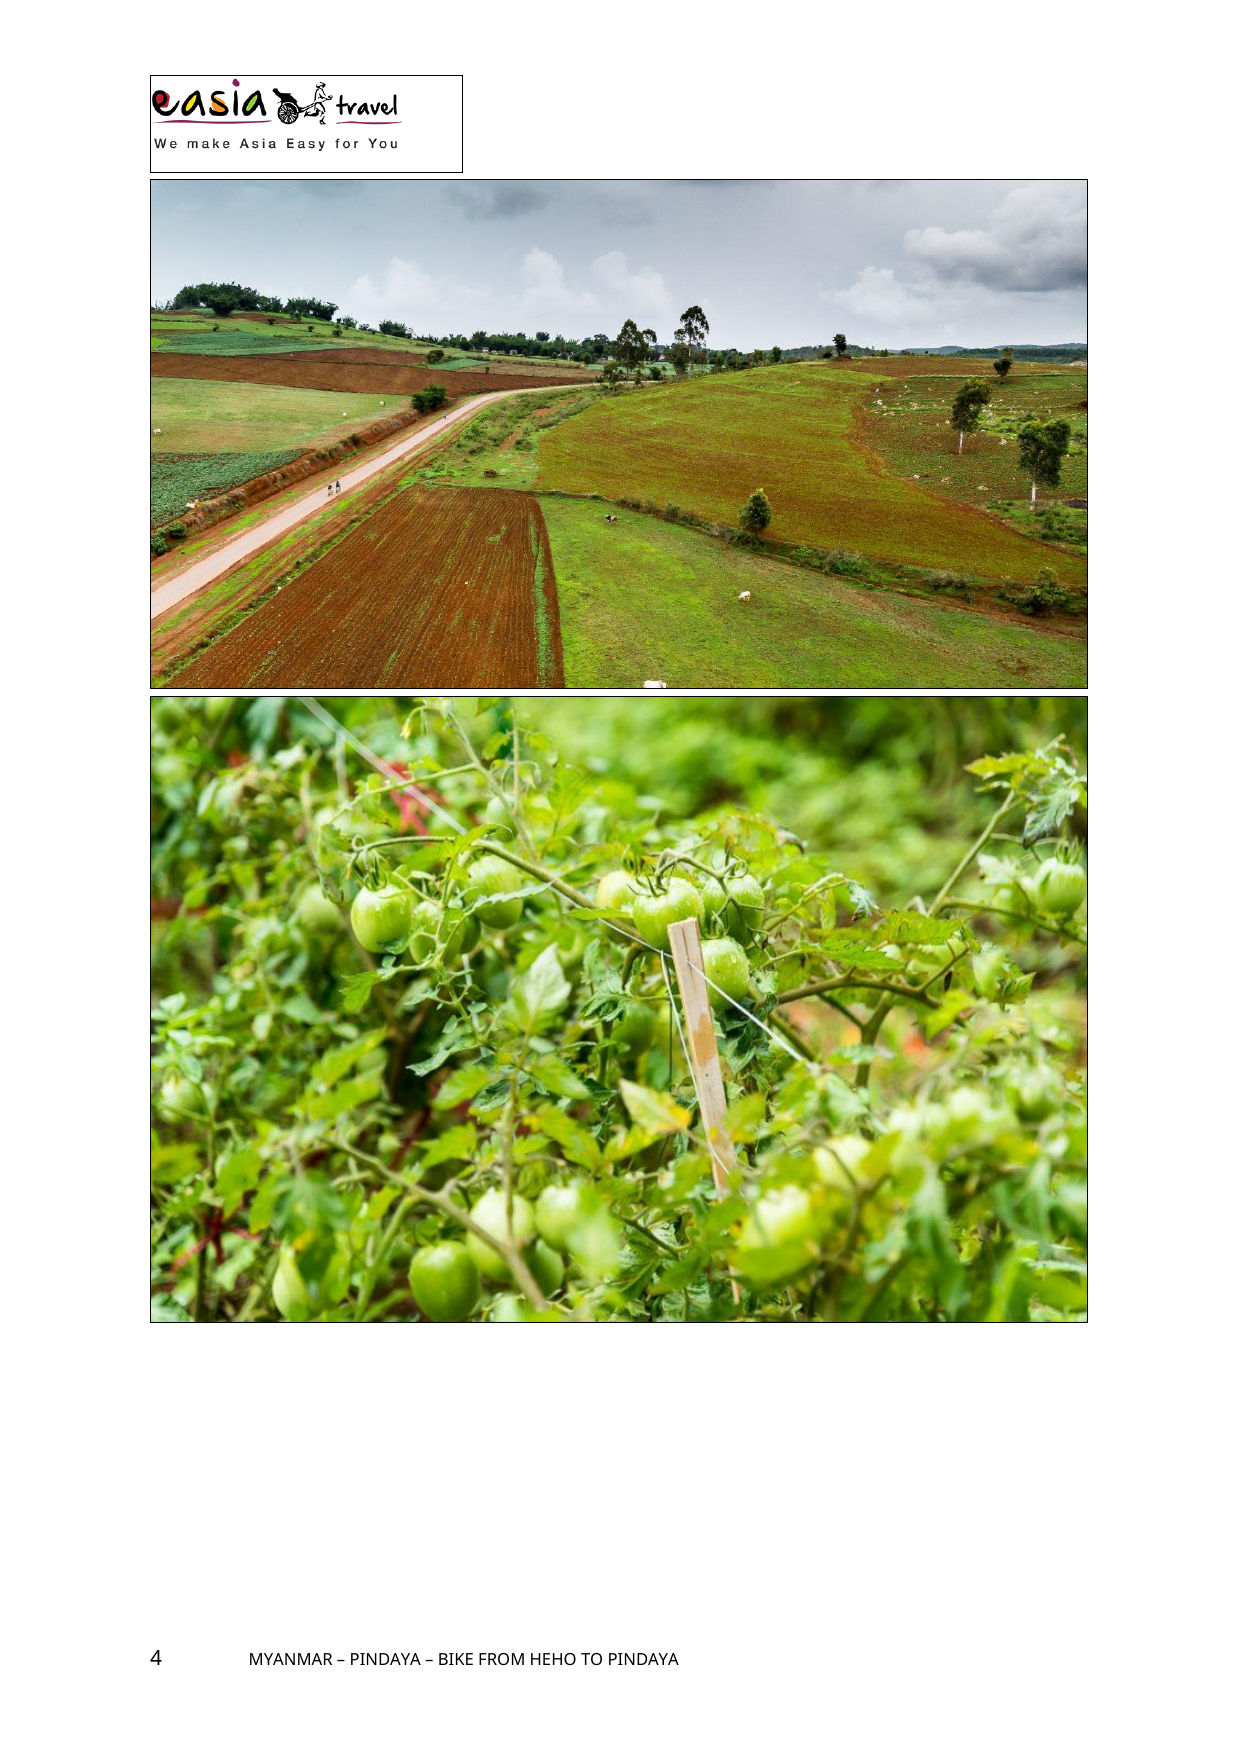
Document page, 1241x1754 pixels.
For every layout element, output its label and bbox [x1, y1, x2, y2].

picture [151, 697, 1087, 1322]
picture [151, 76, 462, 172]
picture [151, 180, 1087, 688]
